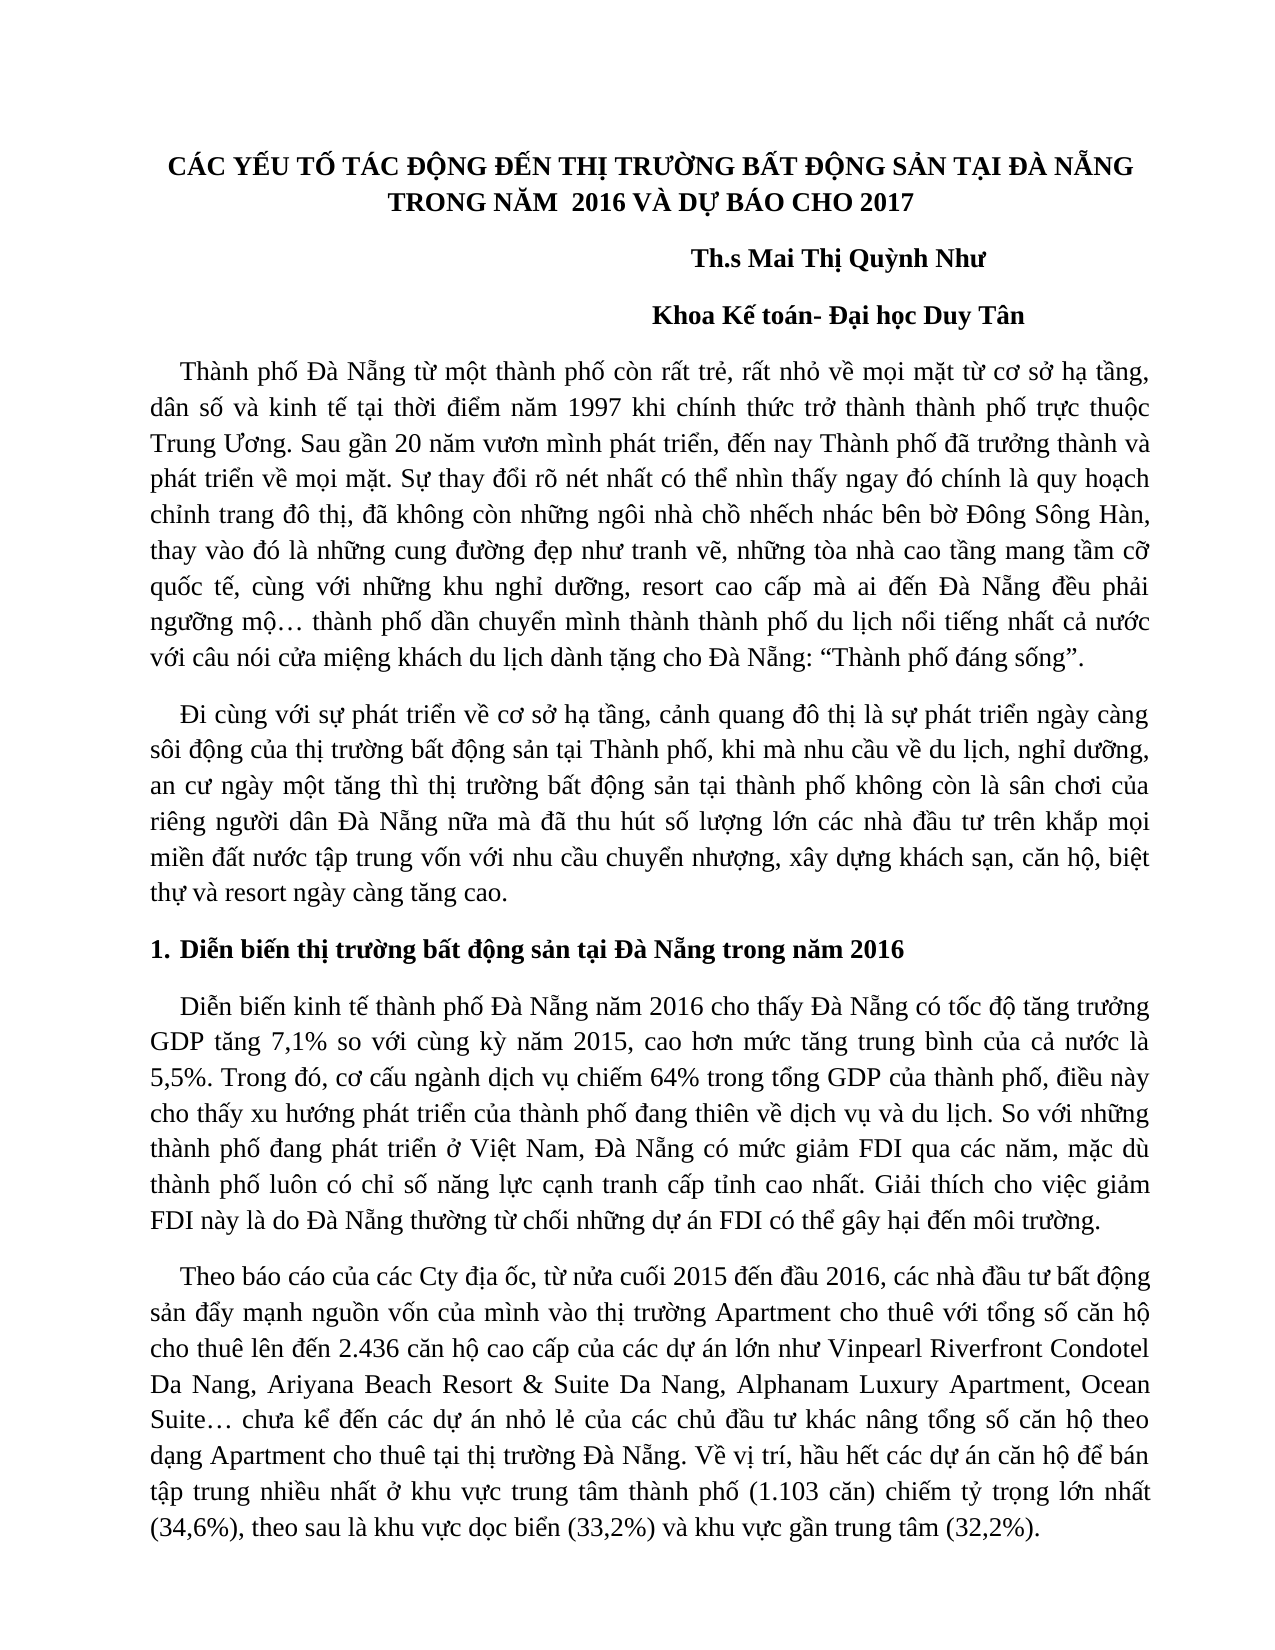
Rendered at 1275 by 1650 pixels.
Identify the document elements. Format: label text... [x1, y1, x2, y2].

text Diễn biến kinh tế thành phố Đà Nẵng năm 2016 cho thấy Đà Nẵng có tốc độ tăng trưởng GDP tăng 7,1% so với cùng kỳ năm 2015, cao hơn mức tăng trung bình của cả nước là 5,5%. Trong đó, cơ cấu ngành dịch vụ chiếm 64% trong tổng GDP của thành phố, điều này cho thấy xu hướng phát triển của thành phố đang thiên về dịch vụ và du lịch. So với những thành phố đang phát triển ở Việt Nam, Đà Nẵng có mức giảm FDI qua các năm, mặc dù thành phố luôn có chỉ số năng lực cạnh tranh cấp tỉnh cao nhất. Giải thích cho việc giảm FDI này là do Đà Nẵng thường từ chối những dự án FDI có thể gây hại đến môi trường. [150, 989, 1152, 1235]
text CÁC YẾU TỐ TÁC ĐỘNG ĐẾN THỊ TRƯỜNG BẤT ĐỘNG SẢN TẠI ĐÀ NẴNG TRONG NĂM 2016 VÀ DỰ BÁO CHO 2017 [150, 150, 1152, 217]
text Th.s Mai Thị Quỳnh Như [450, 242, 1152, 273]
text Khoa Kế toán- Đại học Duy Tân [450, 299, 1152, 330]
text Thành phố Đà Nẵng từ một thành phố còn rất trẻ, rất nhỏ về mọi mặt từ cơ sở hạ tầng, dân số và kinh tế tại thời điểm năm 1997 khi chính thức trở thành thành phố trực thuộc Trung Ương. Sau gần 20 năm vươn mình phát triển, đến nay Thành phố đã trưởng thành và phát triển về mọi mặt. Sự thay đổi rõ nét nhất có thể nhìn thấy ngay đó chính là quy hoạch chỉnh trang đô thị, đã không còn những ngôi nhà chồ nhếch nhác bên bờ Đông Sông Hàn, thay vào đó là những cung đường đẹp như tranh vẽ, những tòa nhà cao tầng mang tầm cỡ quốc tế, cùng với những khu nghỉ dưỡng, resort cao cấp mà ai đến Đà Nẵng đều phải ngưỡng mộ… thành phố dần chuyển mình thành thành phố du lịch nổi tiếng nhất cả nước với câu nói cửa miệng khách du lịch dành tặng cho Đà Nẵng: “Thành phố đáng sống”. [150, 355, 1152, 672]
text Đi cùng với sự phát triển về cơ sở hạ tầng, cảnh quang đô thị là sự phát triển ngày càng sôi động của thị trường bất động sản tại Thành phố, khi mà nhu cầu về du lịch, nghỉ dưỡng, an cư ngày một tăng thì thị trường bất động sản tại thành phố không còn là sân chơi của riêng người dân Đà Nẵng nữa mà đã thu hút số lượng lớn các nhà đầu tư trên khắp mọi miền đất nước tập trung vốn với nhu cầu chuyển nhượng, xây dựng khách sạn, căn hộ, biệt thự và resort ngày càng tăng cao. [150, 698, 1152, 908]
list Diễn biến thị trường bất động sản tại Đà Nẵng trong năm 2016 [150, 933, 1152, 964]
text Theo báo cáo của các Cty địa ốc, từ nửa cuối 2015 đến đầu 2016, các nhà đầu tư bất động sản đẩy mạnh nguồn vốn của mình vào thị trường Apartment cho thuê với tổng số căn hộ cho thuê lên đến 2.436 căn hộ cao cấp của các dự án lớn như Vinpearl Riverfront Condotel Da Nang, Ariyana Beach Resort & Suite Da Nang, Alphanam Luxury Apartment, Ocean Suite… chưa kể đến các dự án nhỏ lẻ của các chủ đầu tư khác nâng tổng số căn hộ theo dạng Apartment cho thuê tại thị trường Đà Nẵng. Về vị trí, hầu hết các dự án căn hộ để bán tập trung nhiều nhất ở khu vực trung tâm thành phố (1.103 căn) chiếm tỷ trọng lớn nhất (34,6%), theo sau là khu vực dọc biển (33,2%) và khu vực gần trung tâm (32,2%). [150, 1261, 1152, 1542]
